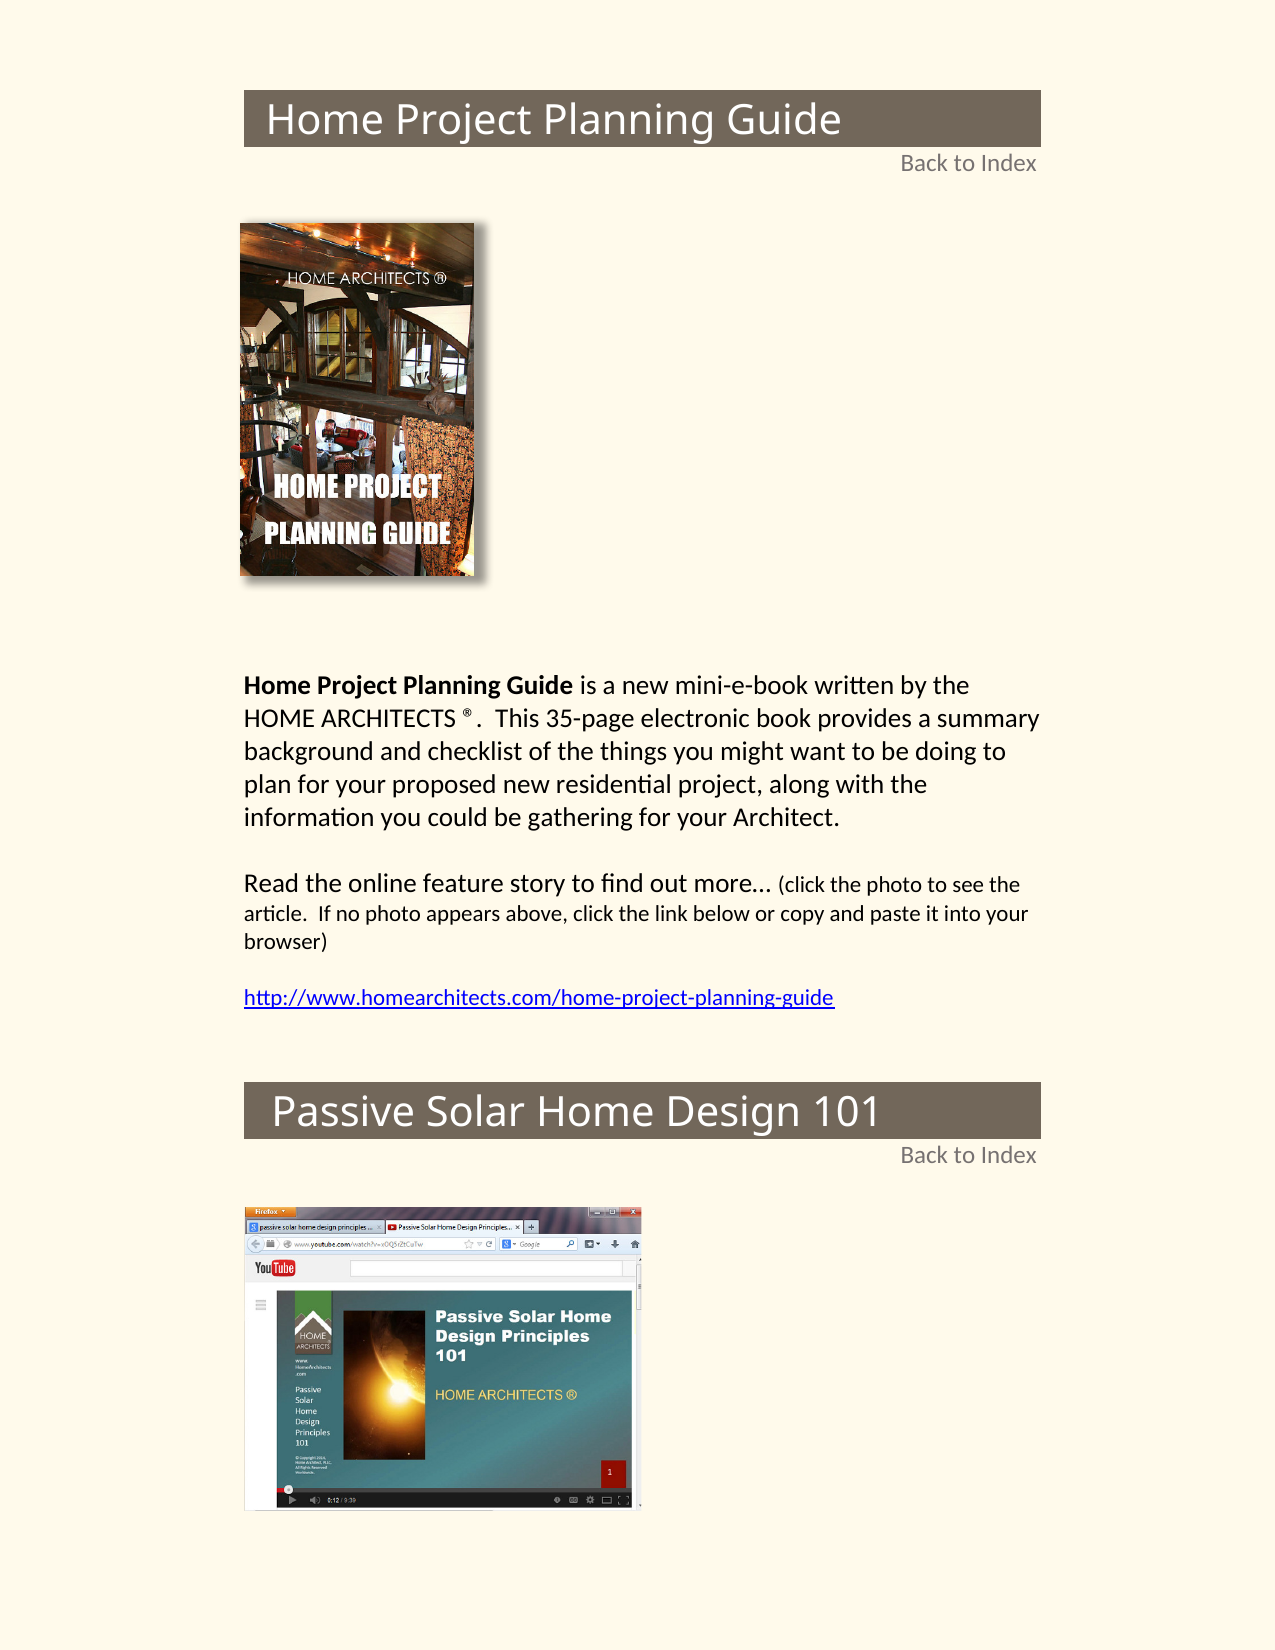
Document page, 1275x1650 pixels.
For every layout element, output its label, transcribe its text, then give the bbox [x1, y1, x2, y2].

text Back to Index [244, 147, 1041, 177]
text Home Project Planning Guide [244, 90, 1041, 147]
text Read the online feature story to find out more… (click the photo to see the article. If no photo appears above, click the link below or copy and paste it into your browser) [244, 866, 1041, 955]
text Passive Solar Home Design 101 [244, 1082, 1041, 1139]
text http://www.homearchitects.com/home-project-planning-guide [244, 983, 1041, 1011]
picture [244, 1207, 642, 1511]
text Back to Index [244, 1139, 1041, 1169]
text Home Project Planning Guide is a new mini-e-book written by the HOME ARCHITECTS ®. This 35-page electronic book provides a summary background and checklist of the things you might want to be doing to plan for your proposed new residential project, along with the information you could be gathering for your Architect. [244, 668, 1041, 833]
picture [240, 223, 474, 576]
